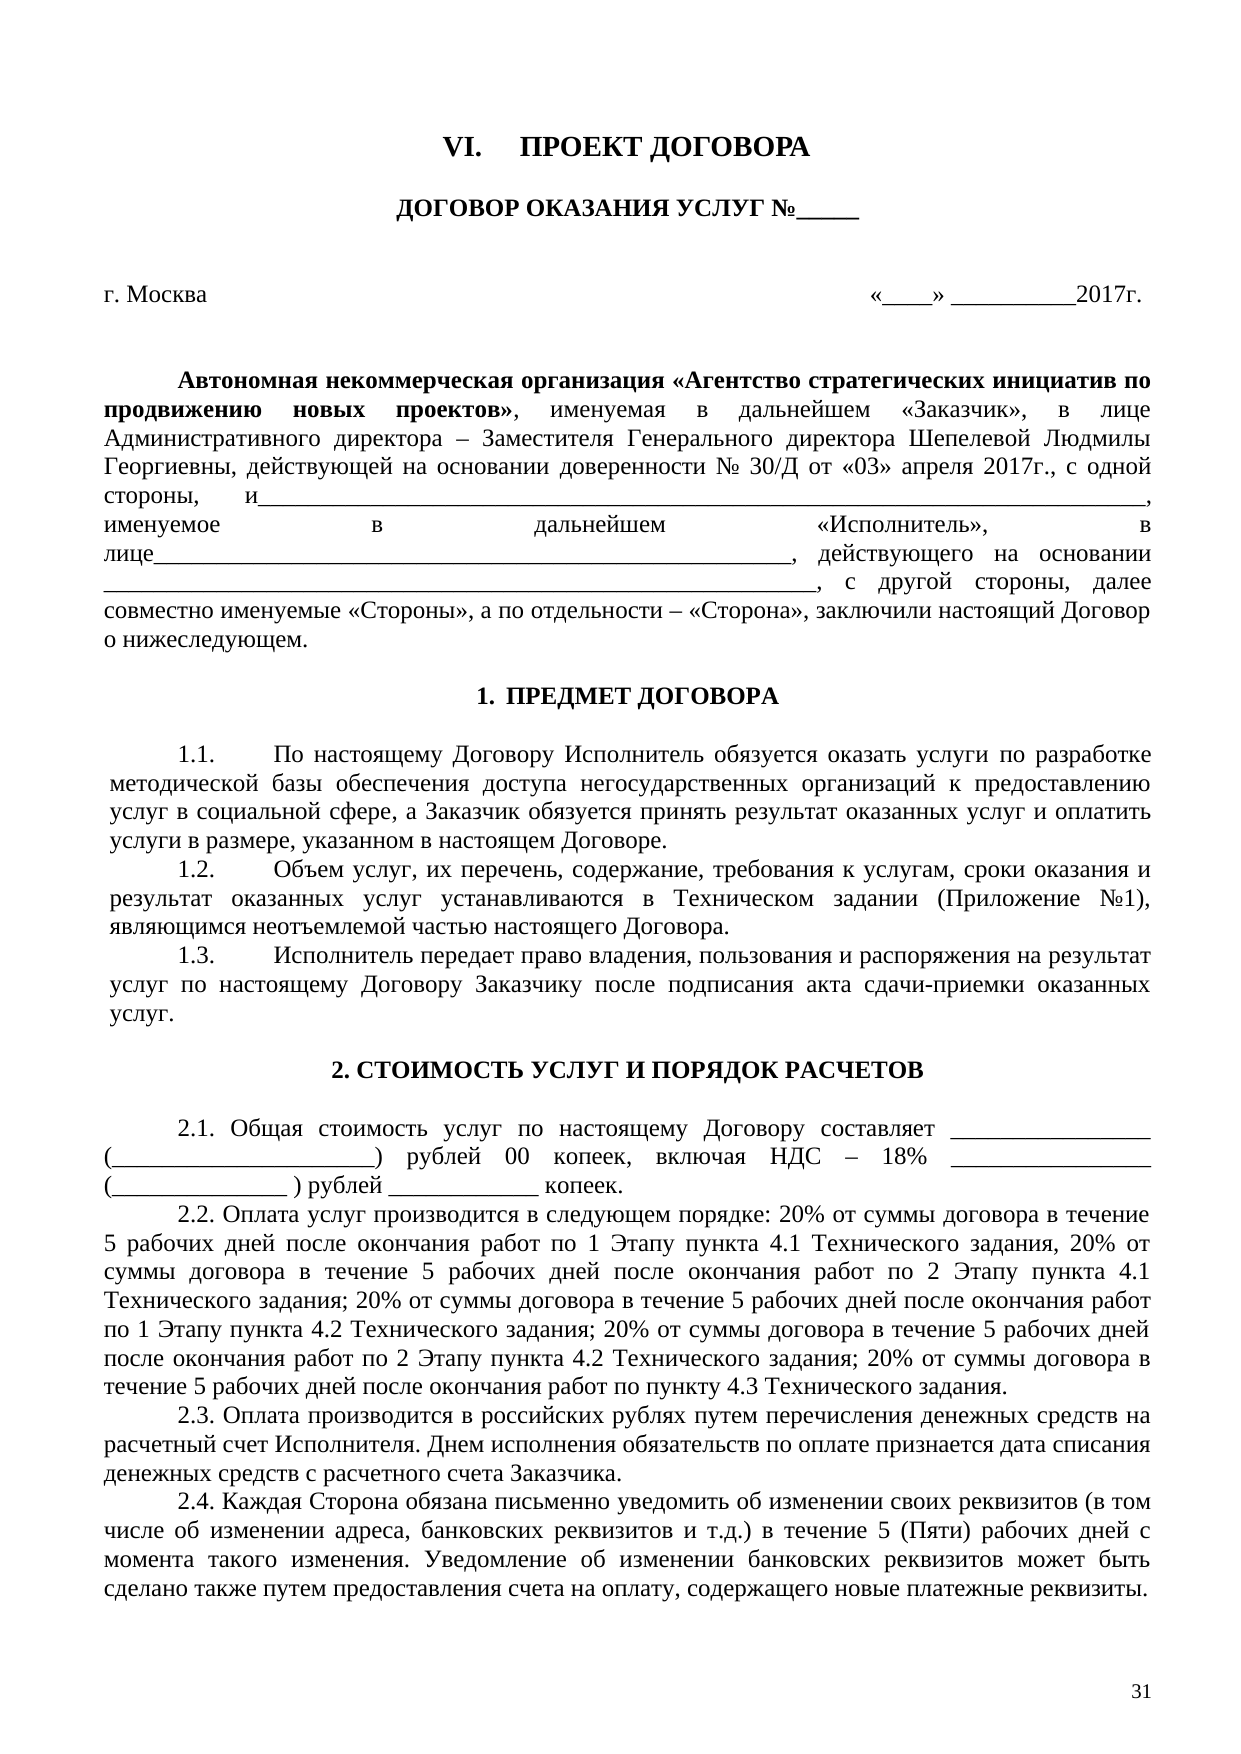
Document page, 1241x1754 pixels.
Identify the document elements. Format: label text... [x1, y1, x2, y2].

text 2.2. Оплата услуг производится в следующем порядке: 20% от суммы договора в течение 5 рабочих дней после окончания работ по 1 Этапу пункта 4.1 Технического задания, 20% от суммы договора в течение 5 рабочих дней после окончания работ по 2 Этапу пункта 4.1 Технического задания; 20% от суммы договора в течение 5 рабочих дней после окончания работ по 1 Этапу пункта 4.2 Технического задания; 20% от суммы договора в течение 5 рабочих дней после окончания работ по 2 Этапу пункта 4.2 Технического задания; 20% от суммы договора в течение 5 рабочих дней после окончания работ по пункту 4.3 Технического задания. [103, 1199, 1152, 1400]
text 2.1. Общая стоимость услуг по настоящему Договору составляет ________________ (_____________________) рублей 00 копеек, включая НДС – 18% ________________ (______________ ) рублей ____________ копеек. [103, 1113, 1152, 1199]
text ДОГОВОР ОКАЗАНИЯ УСЛУГ №_____ [103, 193, 1152, 221]
text Автономная некоммерческая организация «Агентство стратегических инициатив по продвижению новых проектов», именуемая в дальнейшем «Заказчик», в лице Административного директора – Заместителя Генерального директора Шепелевой Людмилы Георгиевны, действующей на основании доверенности № 30/Д от «03» апреля 2017г., с одной стороны, и_______________________________________________________________________, именуемое в дальнейшем «Исполнитель», в лице___________________________________________________, действующего на основании _________________________________________________________, с другой стороны, далее совместно именуемые «Стороны», а по отдельности – «Сторона», заключили настоящий Договор о нижеследующем. [103, 365, 1152, 653]
list Объем услуг, их перечень, содержание, требования к услугам, сроки оказания и результат оказанных услуг устанавливаются в Техническом задании (Приложение №1), являющимся неотъемлемой частью настоящего Договора. [109, 854, 1152, 940]
text г. Москва «____» __________2017г. [103, 279, 1152, 308]
text 2.4. Каждая Сторона обязана письменно уведомить об изменении своих реквизитов (в том числе об изменении адреса, банковских реквизитов и т.д.) в течение 5 (Пяти) рабочих дней с момента такого изменения. Уведомление об изменении банковских реквизитов может быть сделано также путем предоставления счета на оплату, содержащего новые платежные реквизиты. [103, 1486, 1152, 1601]
list Исполнитель передает право владения, пользования и распоряжения на результат услуг по настоящему Договору Заказчику после подписания акта сдачи-приемки оказанных услуг. [109, 940, 1152, 1026]
text 2.3. Оплата производится в российских рублях путем перечисления денежных средств на расчетный счет Исполнителя. Днем исполнения обязательств по оплате признается дата списания денежных средств с расчетного счета Заказчика. [103, 1400, 1152, 1486]
list ПРЕДМЕТ ДОГОВОРА [103, 681, 1152, 710]
text 2. СТОИМОСТЬ УСЛУГ И ПОРЯДОК РАСЧЕТОВ [103, 1055, 1152, 1084]
list По настоящему Договору Исполнитель обязуется оказать услуги по разработке методической базы обеспечения доступа негосударственных организаций к предоставлению услуг в социальной сфере, а Заказчик обязуется принять результат оказанных услуг и оплатить услуги в размере, указанном в настоящем Договоре. [109, 739, 1152, 854]
subtitle ПРОЕКТ ДОГОВОРА [141, 129, 1152, 162]
